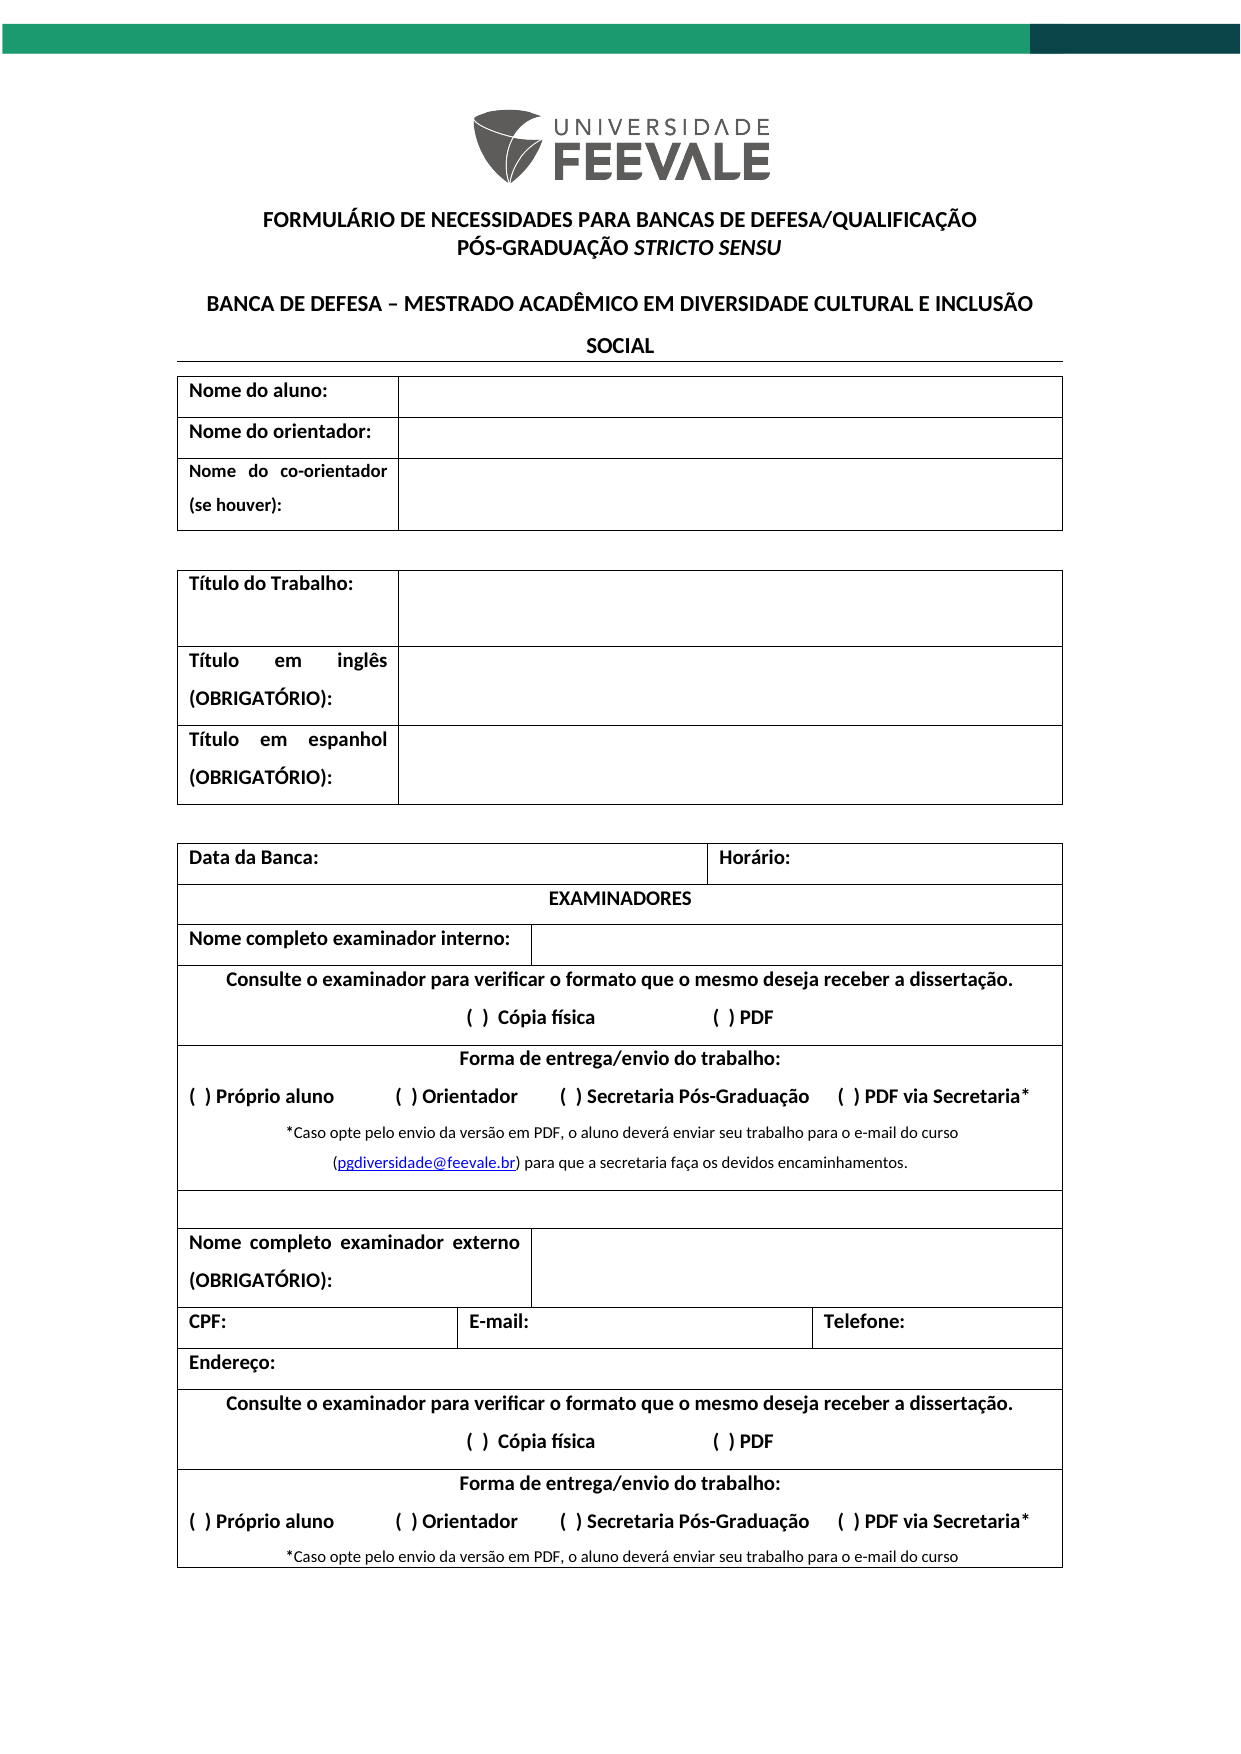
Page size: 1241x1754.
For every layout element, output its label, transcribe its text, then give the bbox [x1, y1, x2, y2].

table_cell [532, 1229, 1062, 1307]
table_cell [399, 647, 1062, 725]
table_cell Nome completo examinador externo (OBRIGATÓRIO): [178, 1229, 531, 1307]
table_cell Título em espanhol (OBRIGATÓRIO): [178, 726, 398, 804]
table_cell Endereço: [178, 1349, 1062, 1389]
table_cell Consulte o examinador para verificar o formato que o mesmo deseja receber a dissertação. ( ) Cópia física ( ) PDF [178, 966, 1062, 1044]
table_header Horário: [708, 844, 1062, 884]
table_cell Consulte o examinador para verificar o formato que o mesmo deseja receber a dissertação. ( ) Cópia física ( ) PDF [178, 1390, 1062, 1469]
table_cell [399, 459, 1062, 530]
table_header [399, 571, 1062, 646]
table_header Título do Trabalho: [178, 571, 398, 646]
table_header Data da Banca: [178, 844, 707, 884]
table_header [399, 377, 1062, 417]
table_cell EXAMINADORES [178, 885, 1062, 924]
table_cell Título em inglês (OBRIGATÓRIO): [178, 647, 398, 725]
table_cell E-mail: [458, 1308, 812, 1348]
table_cell [178, 1191, 1062, 1228]
table_cell [532, 925, 1062, 965]
picture [2, 22, 1241, 202]
table_cell CPF: [178, 1308, 457, 1348]
table_header Nome do aluno: [178, 377, 398, 417]
table_cell Nome completo examinador interno: [178, 925, 531, 965]
table_cell Telefone: [813, 1308, 1062, 1348]
table_cell Nome do co-orientador (se houver): [178, 459, 398, 530]
table_cell [399, 726, 1062, 804]
table_cell Nome do orientador: [178, 418, 398, 458]
text BANCA DE DEFESA – MESTRADO ACADÊMICO EM DIVERSIDADE CULTURAL E INCLUSÃO SOCIAL [177, 289, 1063, 361]
table_cell [399, 418, 1062, 458]
